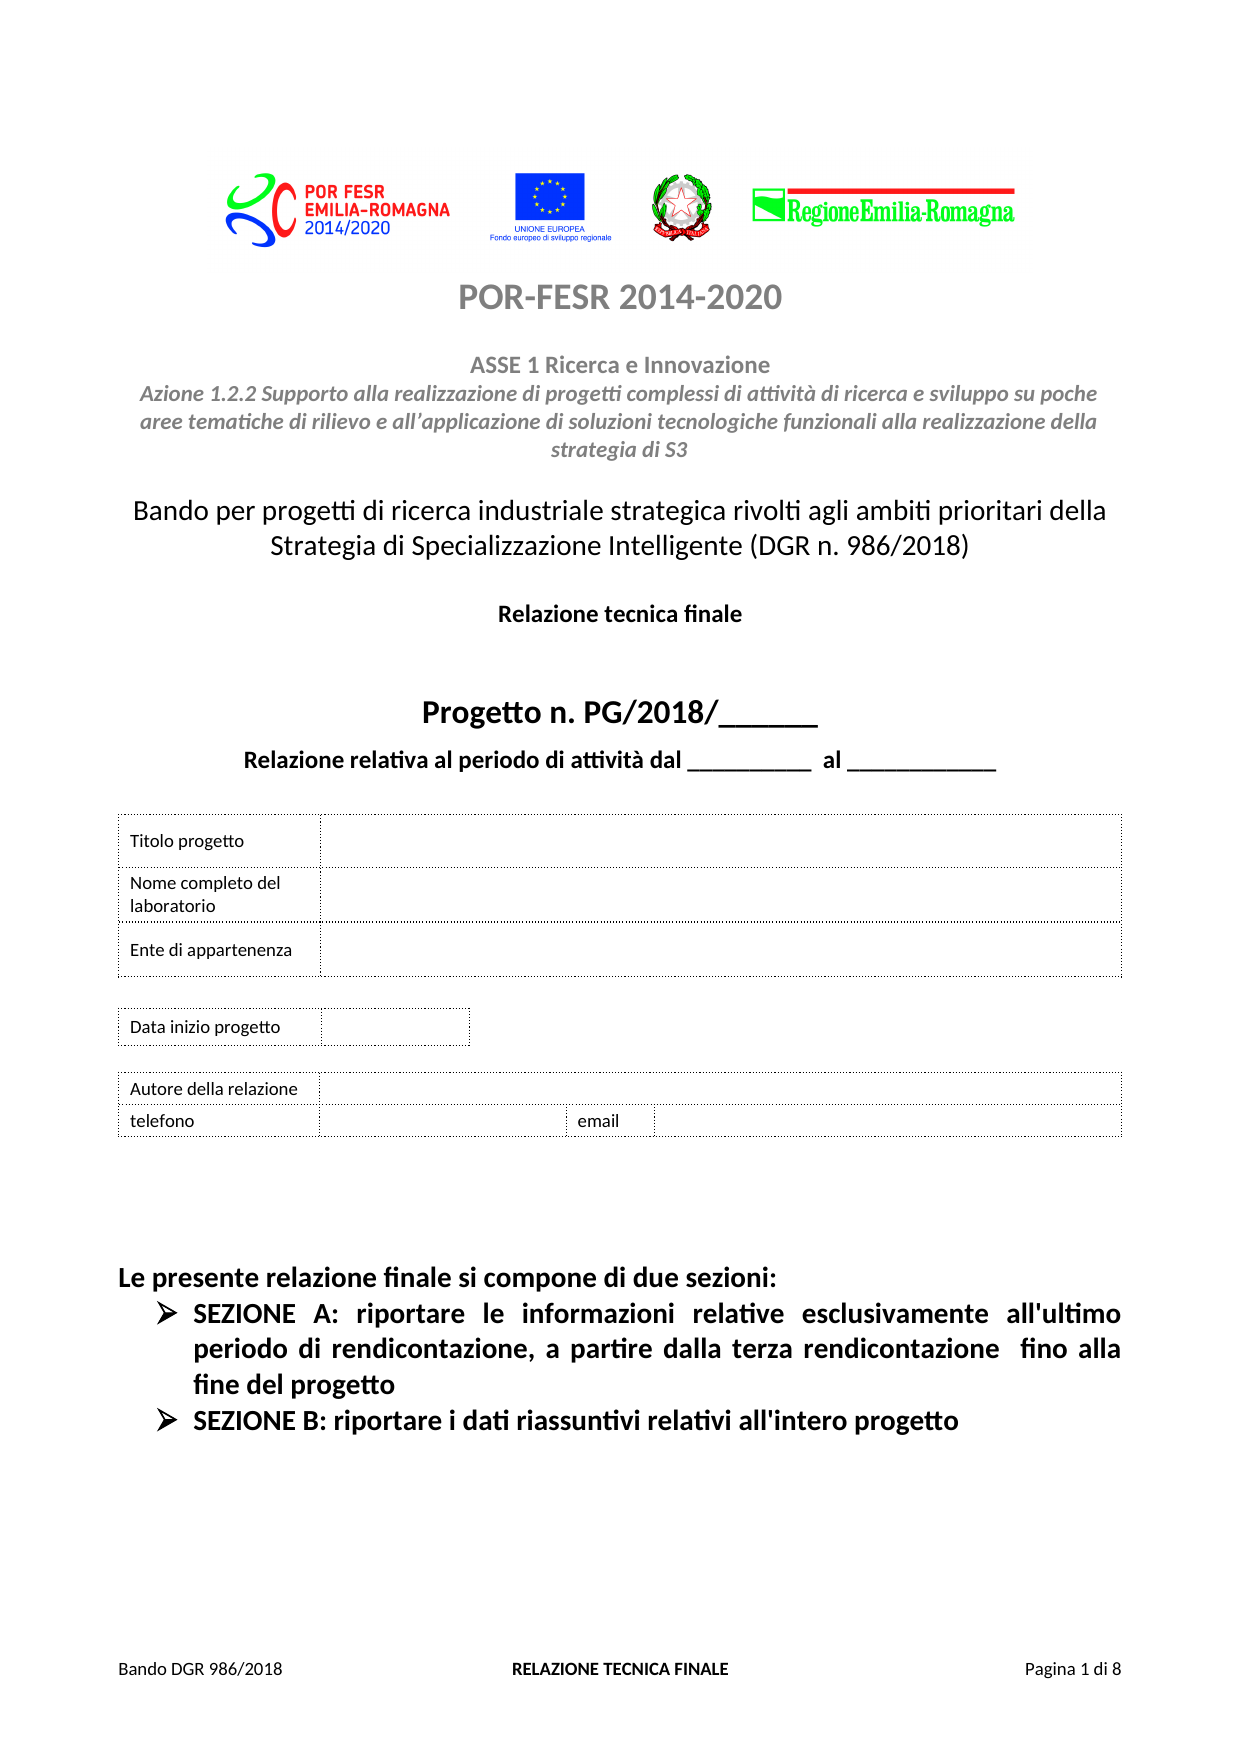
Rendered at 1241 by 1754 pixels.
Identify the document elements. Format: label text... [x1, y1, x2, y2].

list SEZIONE B: riportare i dati riassuntivi relativi all'intero progetto [156, 1402, 1122, 1437]
table_header [322, 1008, 469, 1045]
text POR-FESR 2014-2020 [118, 273, 1122, 318]
table_header Autore della relazione [119, 1072, 320, 1104]
table_cell Ente di appartenenza [119, 921, 321, 976]
table_cell telefono [119, 1104, 320, 1136]
list SEZIONE A: riportare le informazioni relative esclusivamente all'ultimo periodo di rendicontazione, a partire dalla terza rendicontazione fino alla fine del progetto [156, 1295, 1122, 1402]
table_header Data inizio progetto [119, 1008, 322, 1045]
text Bando per progetti di ricerca industriale strategica rivolti agli ambiti prioritari della Strategia di Specializzazione Intelligente (DGR n. 986/2018) [118, 492, 1122, 563]
table_header [321, 814, 1122, 867]
text Relazione relativa al periodo di attività dal __________ al ____________ [118, 745, 1122, 775]
text ASSE 1 Ricerca e Innovazione [118, 349, 1122, 379]
text Le presente relazione finale si compone di due sezioni: [118, 1259, 1122, 1295]
table_cell [321, 867, 1122, 921]
table_cell [321, 921, 1122, 976]
table_cell [320, 1104, 566, 1136]
table_cell [655, 1104, 1122, 1136]
text Azione 1.2.2 Supporto alla realizzazione di progetti complessi di attività di ricerca e sviluppo su poche aree tematiche di rilievo e all’applicazione di soluzioni tecnologiche funzionali alla realizzazione della strategia di S3 [118, 379, 1122, 463]
picture [207, 147, 1034, 273]
table_header Titolo progetto [119, 814, 321, 867]
text Progetto n. PG/2018/______ [118, 691, 1122, 732]
text Relazione tecnica finale [118, 598, 1122, 629]
table_header [320, 1072, 1122, 1104]
table_cell Nome completo del laboratorio [119, 867, 321, 921]
table_cell email [566, 1104, 654, 1136]
